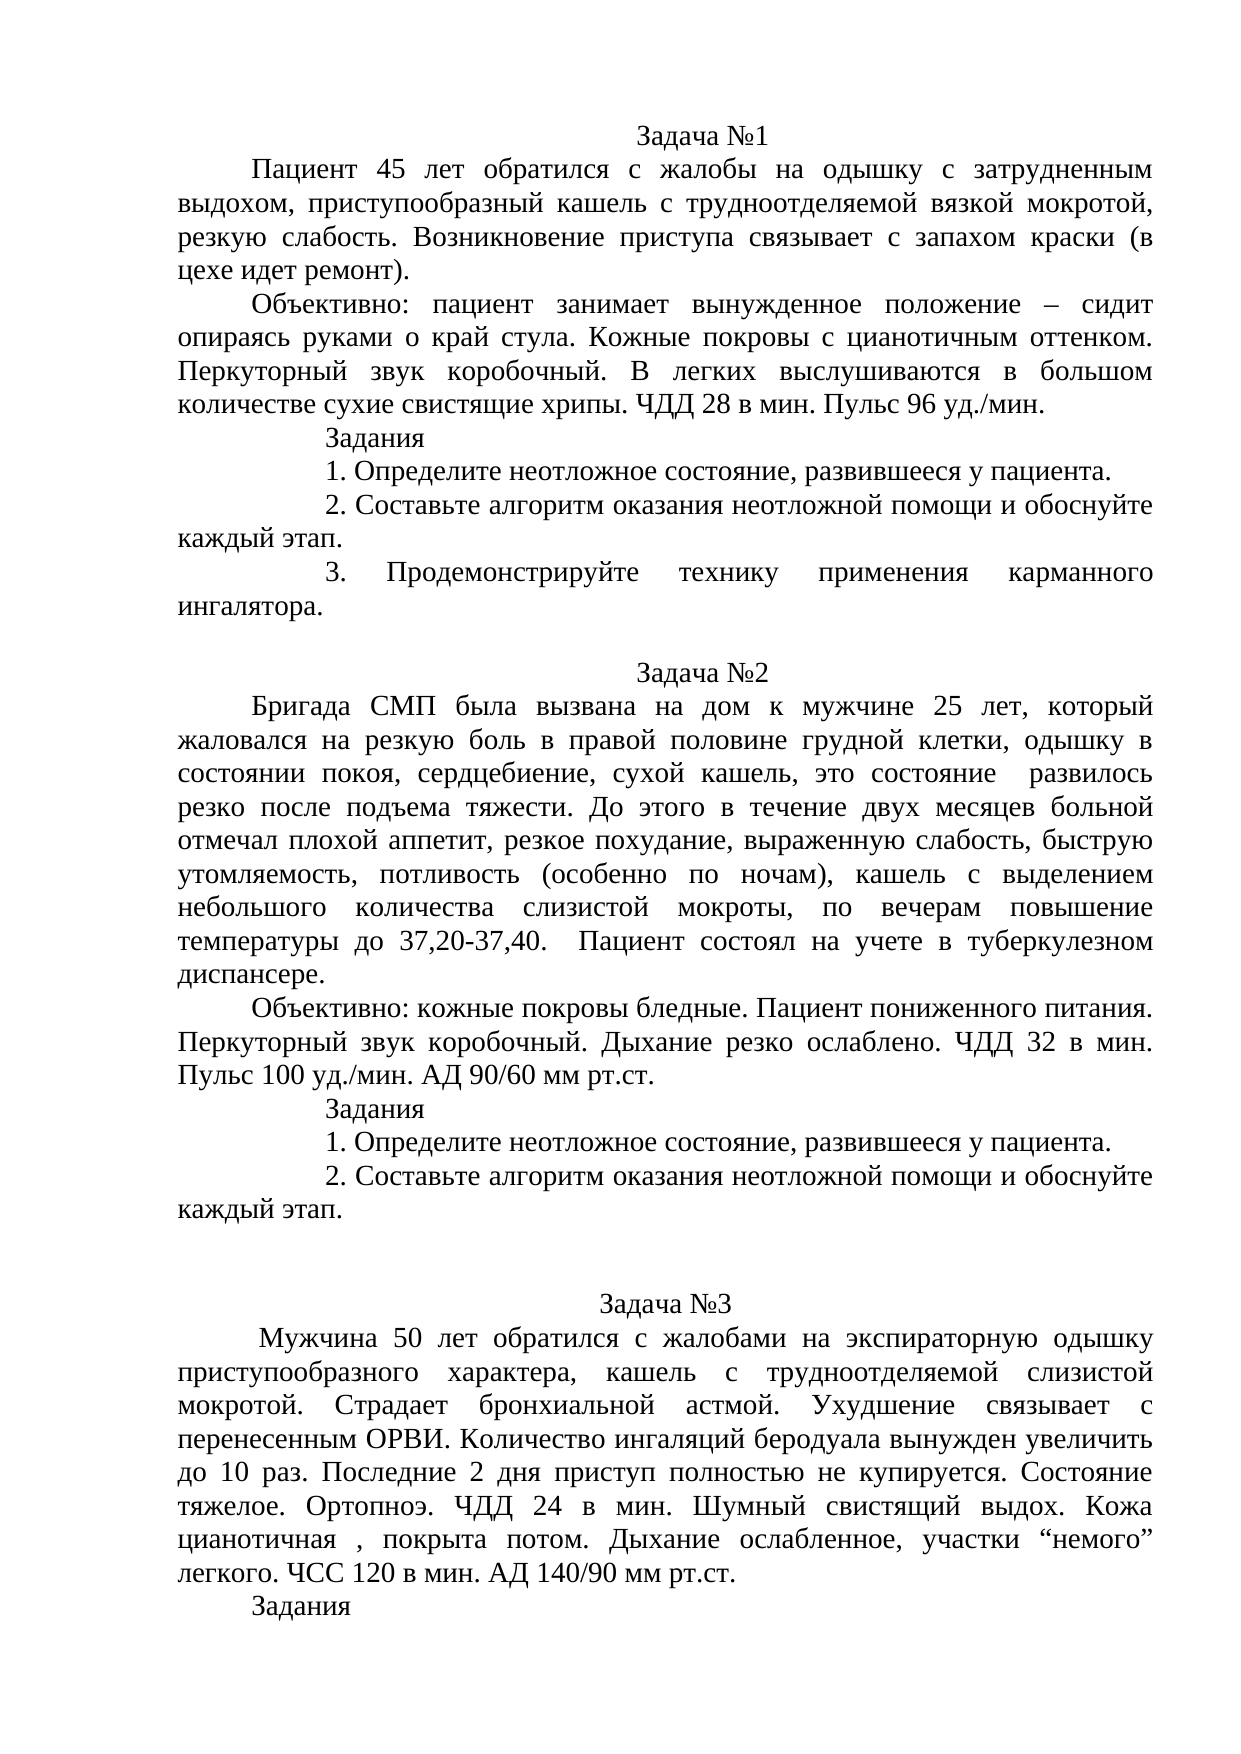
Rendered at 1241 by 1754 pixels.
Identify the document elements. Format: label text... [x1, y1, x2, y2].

text Пациент 45 лет обратился с жалобы на одышку с затрудненным выдохом, приступообразный кашель с трудноотделяемой вязкой мокротой, резкую слабость. Возникновение приступа связывает с запахом краски (в цехе идет ремонт). [177, 152, 1154, 286]
text 3. Продемонстрируйте технику применения карманного ингалятора. [177, 554, 1154, 621]
text 2. Составьте алгоритм оказания неотложной помощи и обоснуйте каждый этап. [177, 487, 1154, 554]
text 2. Составьте алгоритм оказания неотложной помощи и обоснуйте каждый этап. [177, 1158, 1154, 1225]
text 1. Определите неотложное состояние, развившееся у пациента. [177, 1124, 1154, 1158]
text Задания [177, 1091, 1154, 1124]
text Задача №3 [177, 1287, 1154, 1320]
text Задача №2 [177, 655, 1154, 688]
text Объективно: кожные покровы бледные. Пациент пониженного питания. Перкуторный звук коробочный. Дыхание резко ослаблено. ЧДД 32 в мин. Пульс 100 уд./мин. АД 90/60 мм рт.ст. [177, 990, 1154, 1091]
text Задания [177, 1588, 1154, 1622]
text Бригада СМП была вызвана на дом к мужчине 25 лет, который жаловался на резкую боль в правой половине грудной клетки, одышку в состоянии покоя, сердцебиение, сухой кашель, это состояние развилось резко после подъема тяжести. До этого в течение двух месяцев больной отмечал плохой аппетит, резкое похудание, выраженную слабость, быструю утомляемость, потливость (особенно по ночам), кашель с выделением небольшого количества слизистой мокроты, по вечерам повышение температуры до 37,20-37,40. Пациент состоял на учете в туберкулезном диспансере. [177, 688, 1154, 990]
text Задача №1 [177, 118, 1154, 152]
text 1. Определите неотложное состояние, развившееся у пациента. [177, 453, 1154, 487]
text Задания [177, 420, 1154, 453]
text Мужчина 50 лет обратился с жалобами на экспираторную одышку приступообразного характера, кашель с трудноотделяемой слизистой мокротой. Страдает бронхиальной астмой. Ухудшение связывает с перенесенным ОРВИ. Количество ингаляций беродуала вынужден увеличить до 10 раз. Последние 2 дня приступ полностью не купируется. Состояние тяжелое. Ортопноэ. ЧДД 24 в мин. Шумный свистящий выдох. Кожа цианотичная , покрыта потом. Дыхание ослабленное, участки “немого” легкого. ЧСС 120 в мин. АД 140/90 мм рт.ст. [177, 1320, 1154, 1588]
text Объективно: пациент занимает вынужденное положение – сидит опираясь руками о край стула. Кожные покровы с цианотичным оттенком. Перкуторный звук коробочный. В легких выслушиваются в большом количестве сухие свистящие хрипы. ЧДД 28 в мин. Пульс 96 уд./мин. [177, 286, 1154, 420]
